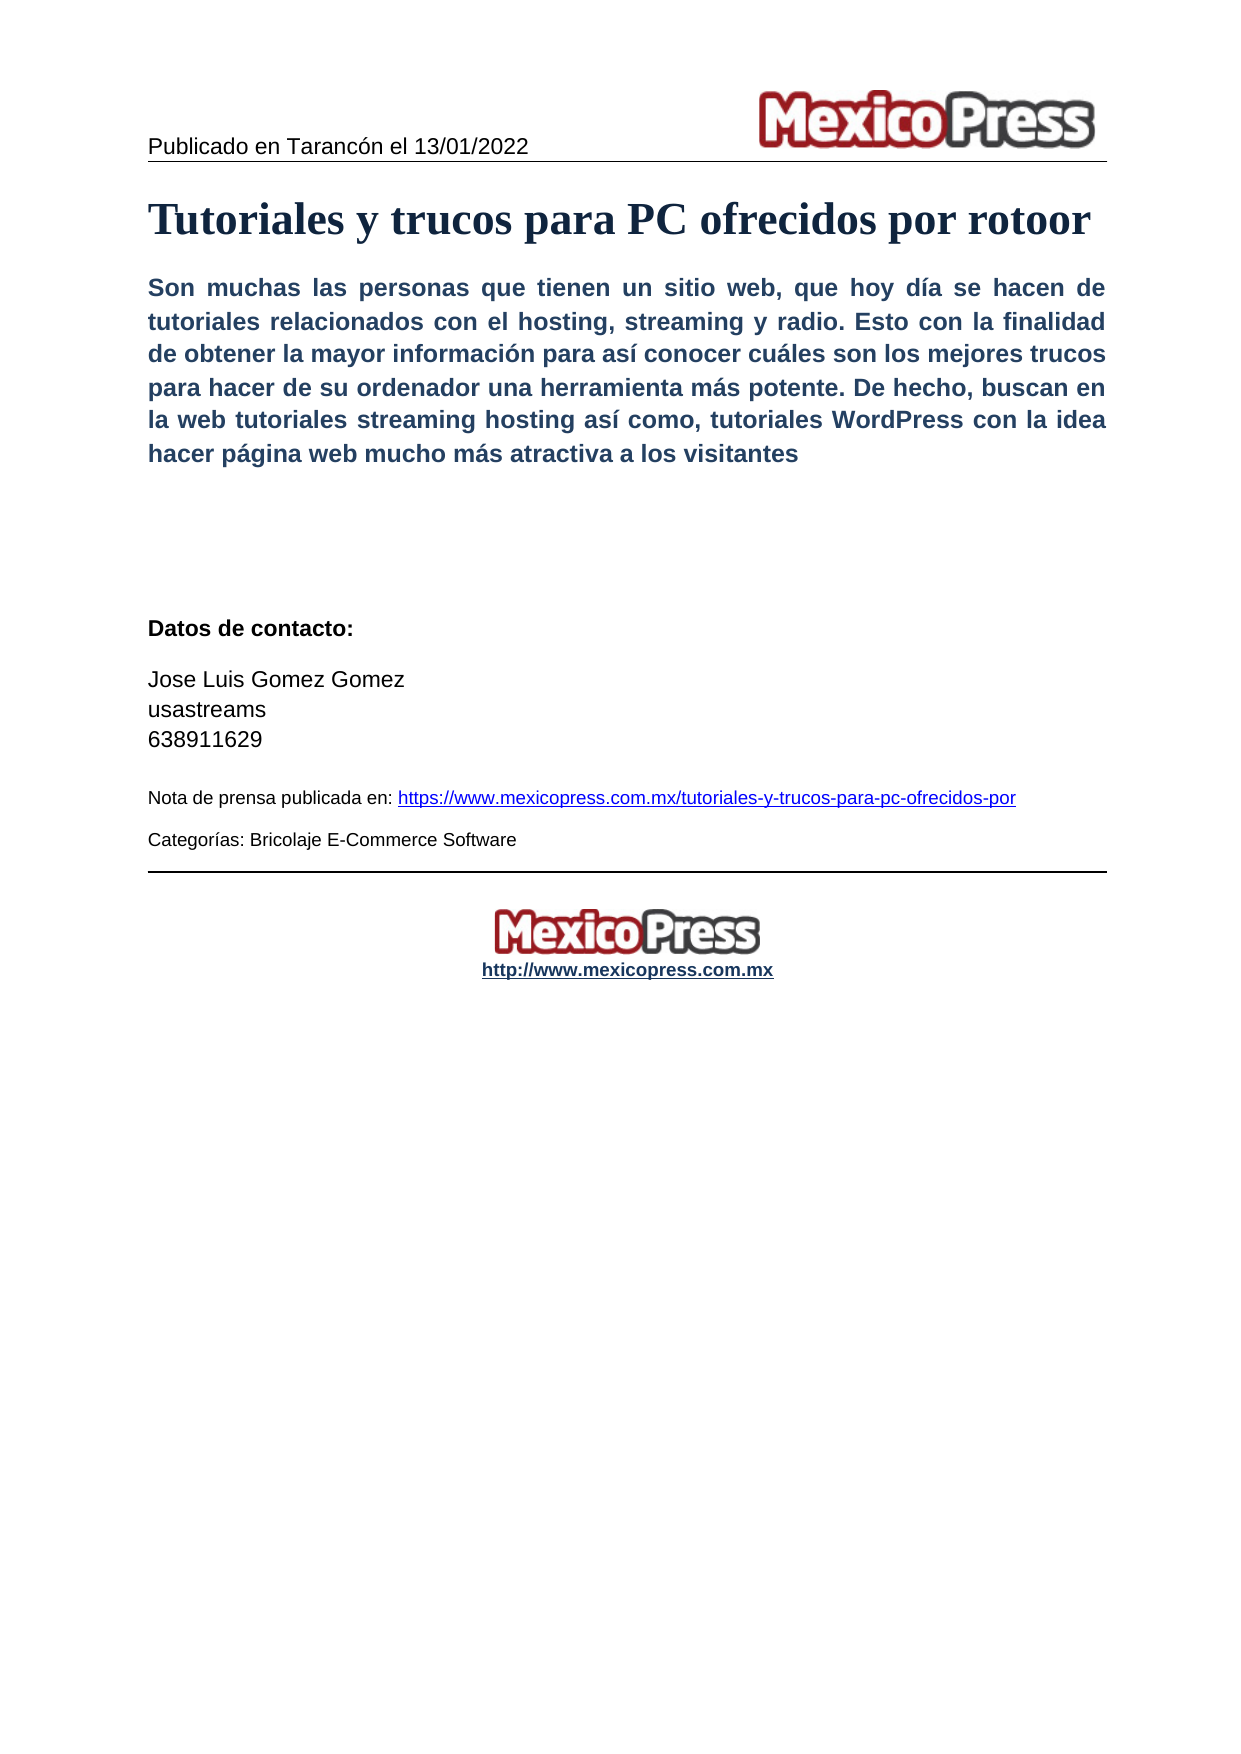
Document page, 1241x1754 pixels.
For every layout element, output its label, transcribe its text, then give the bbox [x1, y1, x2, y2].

text usastreams [148, 696, 1063, 722]
picture [759, 90, 1096, 133]
text Publicado en Tarancón el 13/01/2022 [148, 133, 1107, 161]
text Jose Luis Gomez Gomez [148, 666, 1063, 692]
picture [494, 909, 760, 955]
text Categorías: Bricolaje E-Commerce Software [148, 829, 1107, 851]
text Nota de prensa publicada en: https://www.mexicopress.com.mx/tutoriales-y-trucos-para-pc-ofrecidos-por [148, 787, 1107, 808]
text Datos de contacto: [148, 615, 1107, 641]
subtitle Tutoriales y trucos para PC ofrecidos por rotoor [148, 192, 1107, 244]
subtitle Son muchas las personas que tienen un sitio web, que hoy día se hacen de tutoriales relacionados con el hosting, streaming y radio. Esto con la finalidad de obtener la mayor información para así conocer cuáles son los mejores trucos para hacer de su ordenador una herramienta más potente. De hecho, buscan en la web tutoriales streaming hosting así como, tutoriales WordPress con la idea hacer página web mucho más atractiva a los visitantes [148, 273, 1107, 467]
text http://www.mexicopress.com.mx [148, 959, 1107, 980]
text 638911629 [148, 726, 1063, 753]
